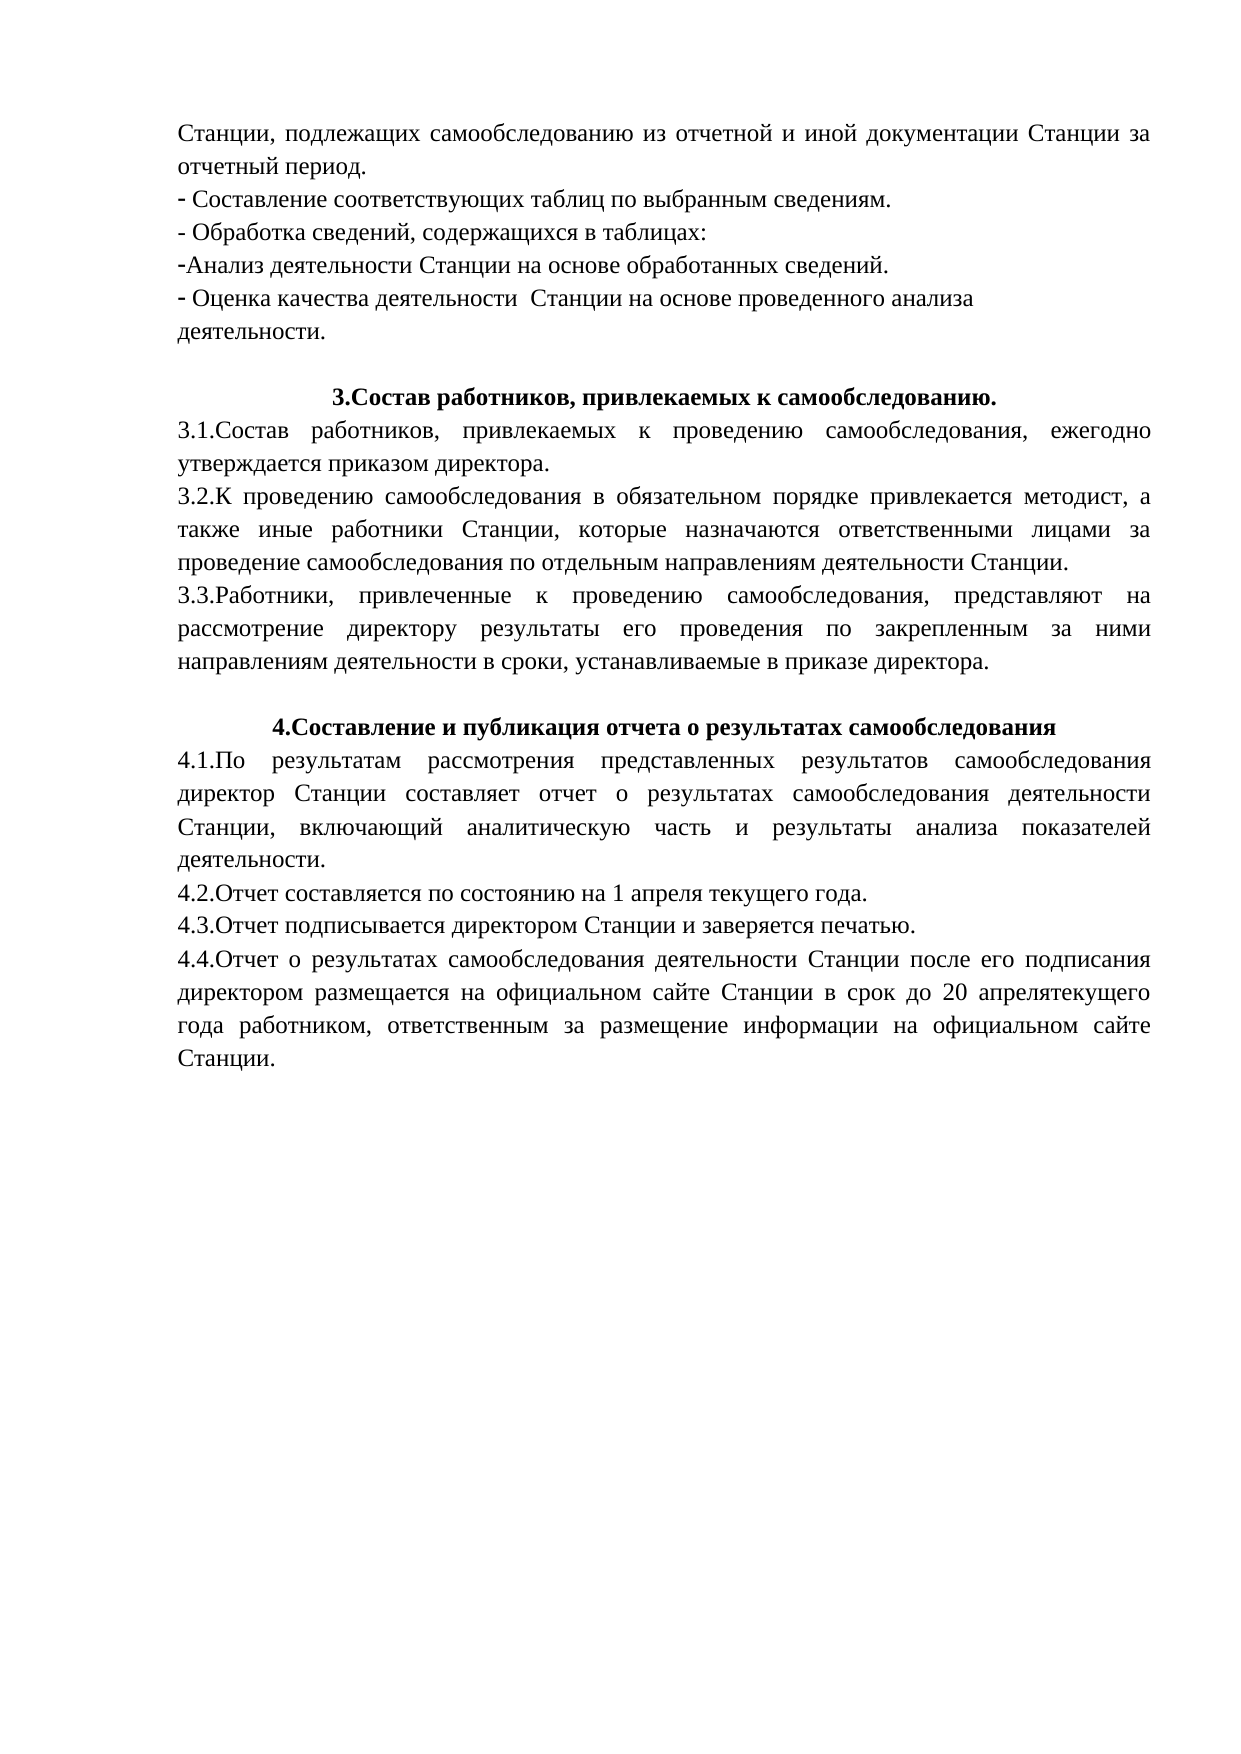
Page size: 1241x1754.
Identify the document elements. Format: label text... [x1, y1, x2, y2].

text 4.2.Отчет составляется по состоянию на 1 апреля текущего года. [177, 878, 1152, 906]
text Анализ деятельности Станции на основе обработанных сведений. [177, 250, 1152, 279]
text деятельности. [177, 316, 1152, 345]
text 4.3.Отчет подписывается директором Станции и заверяется печатью. [177, 911, 1152, 939]
text 3.Состав работников, привлекаемых к самообследованию. [177, 382, 1152, 411]
text Составление соответствующих таблиц по выбранным сведениям. [177, 184, 1152, 213]
text Станции, подлежащих самообследованию из отчетной и иной документации Станции за отчетный период. [177, 118, 1152, 180]
text 4.4.Отчет о результатах самообследования деятельности Станции после его подписания директором размещается на официальном сайте Станции в срок до 20 апрелятекущего года работником, ответственным за размещение информации на официальном сайте Станции. [177, 944, 1152, 1071]
text 3.1.Состав работников, привлекаемых к проведению самообследования, ежегодно утверждается приказом директора. [177, 415, 1152, 477]
text 4.Составление и публикация отчета о результатах самообследования [177, 712, 1152, 741]
text 3.3.Работники, привлеченные к проведению самообследования, представляют на рассмотрение директору результаты его проведения по закрепленным за ними направлениям деятельности в сроки, устанавливаемые в приказе директора. [177, 580, 1152, 675]
text - Обработка сведений, содержащихся в таблицах: [177, 217, 1152, 246]
text Оценка качества деятельности Станции на основе проведенного анализа [177, 283, 1152, 312]
text 4.1.По результатам рассмотрения представленных результатов самообследования директор Станции составляет отчет о результатах самообследования деятельности Станции, включающий аналитическую часть и результаты анализа показателей деятельности. [177, 746, 1152, 873]
text 3.2.К проведению самообследования в обязательном порядке привлекается методист, а также иные работники Станции, которые назначаются ответственными лицами за проведение самообследования по отдельным направлениям деятельности Станции. [177, 481, 1152, 576]
